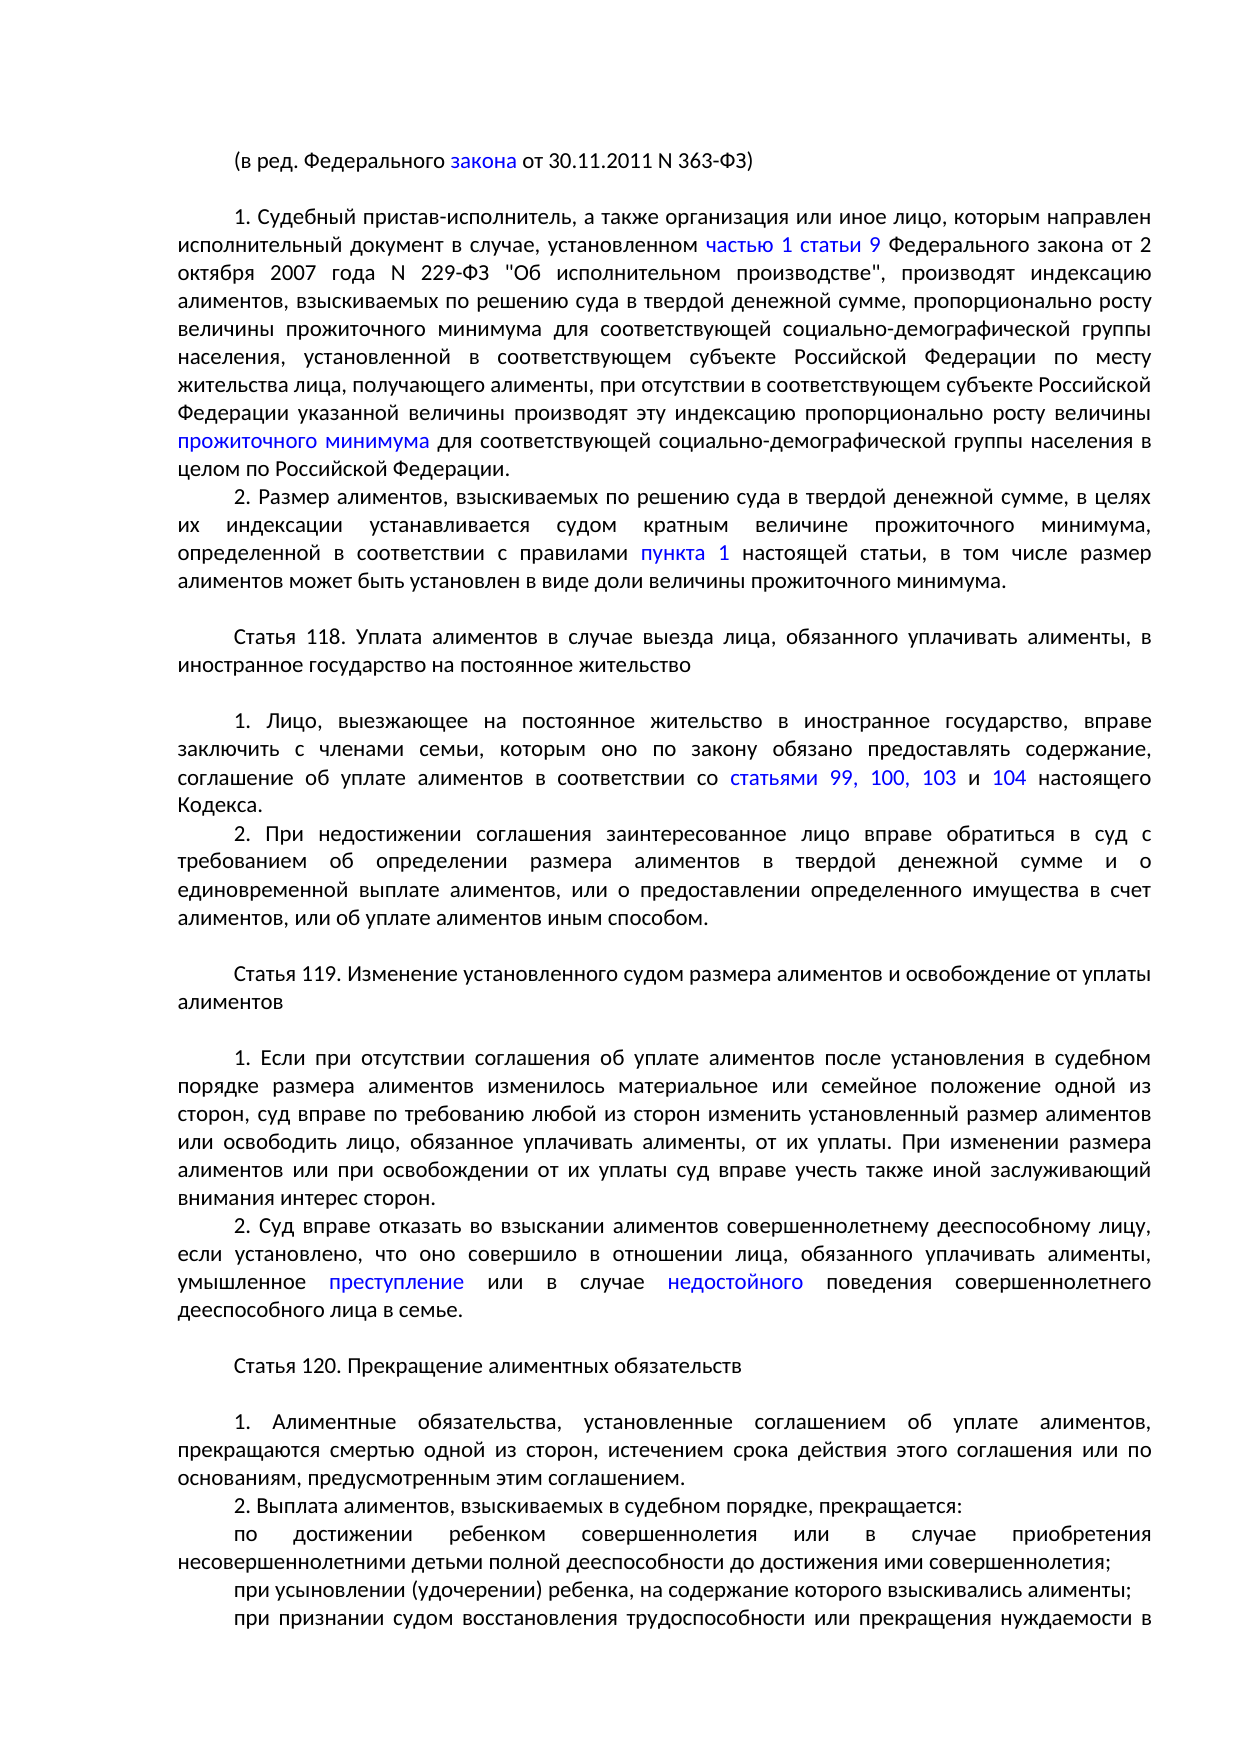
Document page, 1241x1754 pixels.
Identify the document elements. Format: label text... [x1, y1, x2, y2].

text 1. Судебный пристав-исполнитель, а также организация или иное лицо, которым направлен исполнительный документ в случае, установленном частью 1 статьи 9 Федерального закона от 2 октября 2007 года N 229-ФЗ "Об исполнительном производстве", производят индексацию алиментов, взыскиваемых по решению суда в твердой денежной сумме, пропорционально росту величины прожиточного минимума для соответствующей социально-демографической группы населения, установленной в соответствующем субъекте Российской Федерации по месту жительства лица, получающего алименты, при отсутствии в соответствующем субъекте Российской Федерации указанной величины производят эту индексацию пропорционально росту величины прожиточного минимума для соответствующей социально-демографической группы населения в целом по Российской Федерации. [177, 202, 1152, 482]
text Статья 118. Уплата алиментов в случае выезда лица, обязанного уплачивать алименты, в иностранное государство на постоянное жительство [177, 622, 1152, 678]
text 1. Алиментные обязательства, установленные соглашением об уплате алиментов, прекращаются смертью одной из сторон, истечением срока действия этого соглашения или по основаниям, предусмотренным этим соглашением. [177, 1407, 1152, 1491]
text 2. При недостижении соглашения заинтересованное лицо вправе обратиться в суд с требованием об определении размера алиментов в твердой денежной сумме и о единовременной выплате алиментов, или о предоставлении определенного имущества в счет алиментов, или об уплате алиментов иным способом. [177, 819, 1152, 931]
text 1. Если при отсутствии соглашения об уплате алиментов после установления в судебном порядке размера алиментов изменилось материальное или семейное положение одной из сторон, суд вправе по требованию любой из сторон изменить установленный размер алиментов или освободить лицо, обязанное уплачивать алименты, от их уплаты. При изменении размера алиментов или при освобождении от их уплаты суд вправе учесть также иной заслуживающий внимания интерес сторон. [177, 1043, 1152, 1211]
text 2. Суд вправе отказать во взыскании алиментов совершеннолетнему дееспособному лицу, если установлено, что оно совершило в отношении лица, обязанного уплачивать алименты, умышленное преступление или в случае недостойного поведения совершеннолетнего дееспособного лица в семье. [177, 1211, 1152, 1323]
text при усыновлении (удочерении) ребенка, на содержание которого взыскивались алименты; [177, 1575, 1152, 1603]
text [177, 1603, 1152, 1631]
text Статья 120. Прекращение алиментных обязательств [177, 1351, 1152, 1379]
text 2. Выплата алиментов, взыскиваемых в судебном порядке, прекращается: [177, 1491, 1152, 1519]
text по достижении ребенком совершеннолетия или в случае приобретения несовершеннолетними детьми полной дееспособности до достижения ими совершеннолетия; [177, 1519, 1152, 1575]
text Статья 119. Изменение установленного судом размера алиментов и освобождение от уплаты алиментов [177, 959, 1152, 1015]
text 2. Размер алиментов, взыскиваемых по решению суда в твердой денежной сумме, в целях их индексации устанавливается судом кратным величине прожиточного минимума, определенной в соответствии с правилами пункта 1 настоящей статьи, в том числе размер алиментов может быть установлен в виде доли величины прожиточного минимума. [177, 482, 1152, 594]
text 1. Лицо, выезжающее на постоянное жительство в иностранное государство, вправе заключить с членами семьи, которым оно по закону обязано предоставлять содержание, соглашение об уплате алиментов в соответствии со статьями 99, 100, 103 и 104 настоящего Кодекса. [177, 707, 1152, 819]
text (в ред. Федерального закона от 30.11.2011 N 363-ФЗ) [177, 146, 1152, 174]
